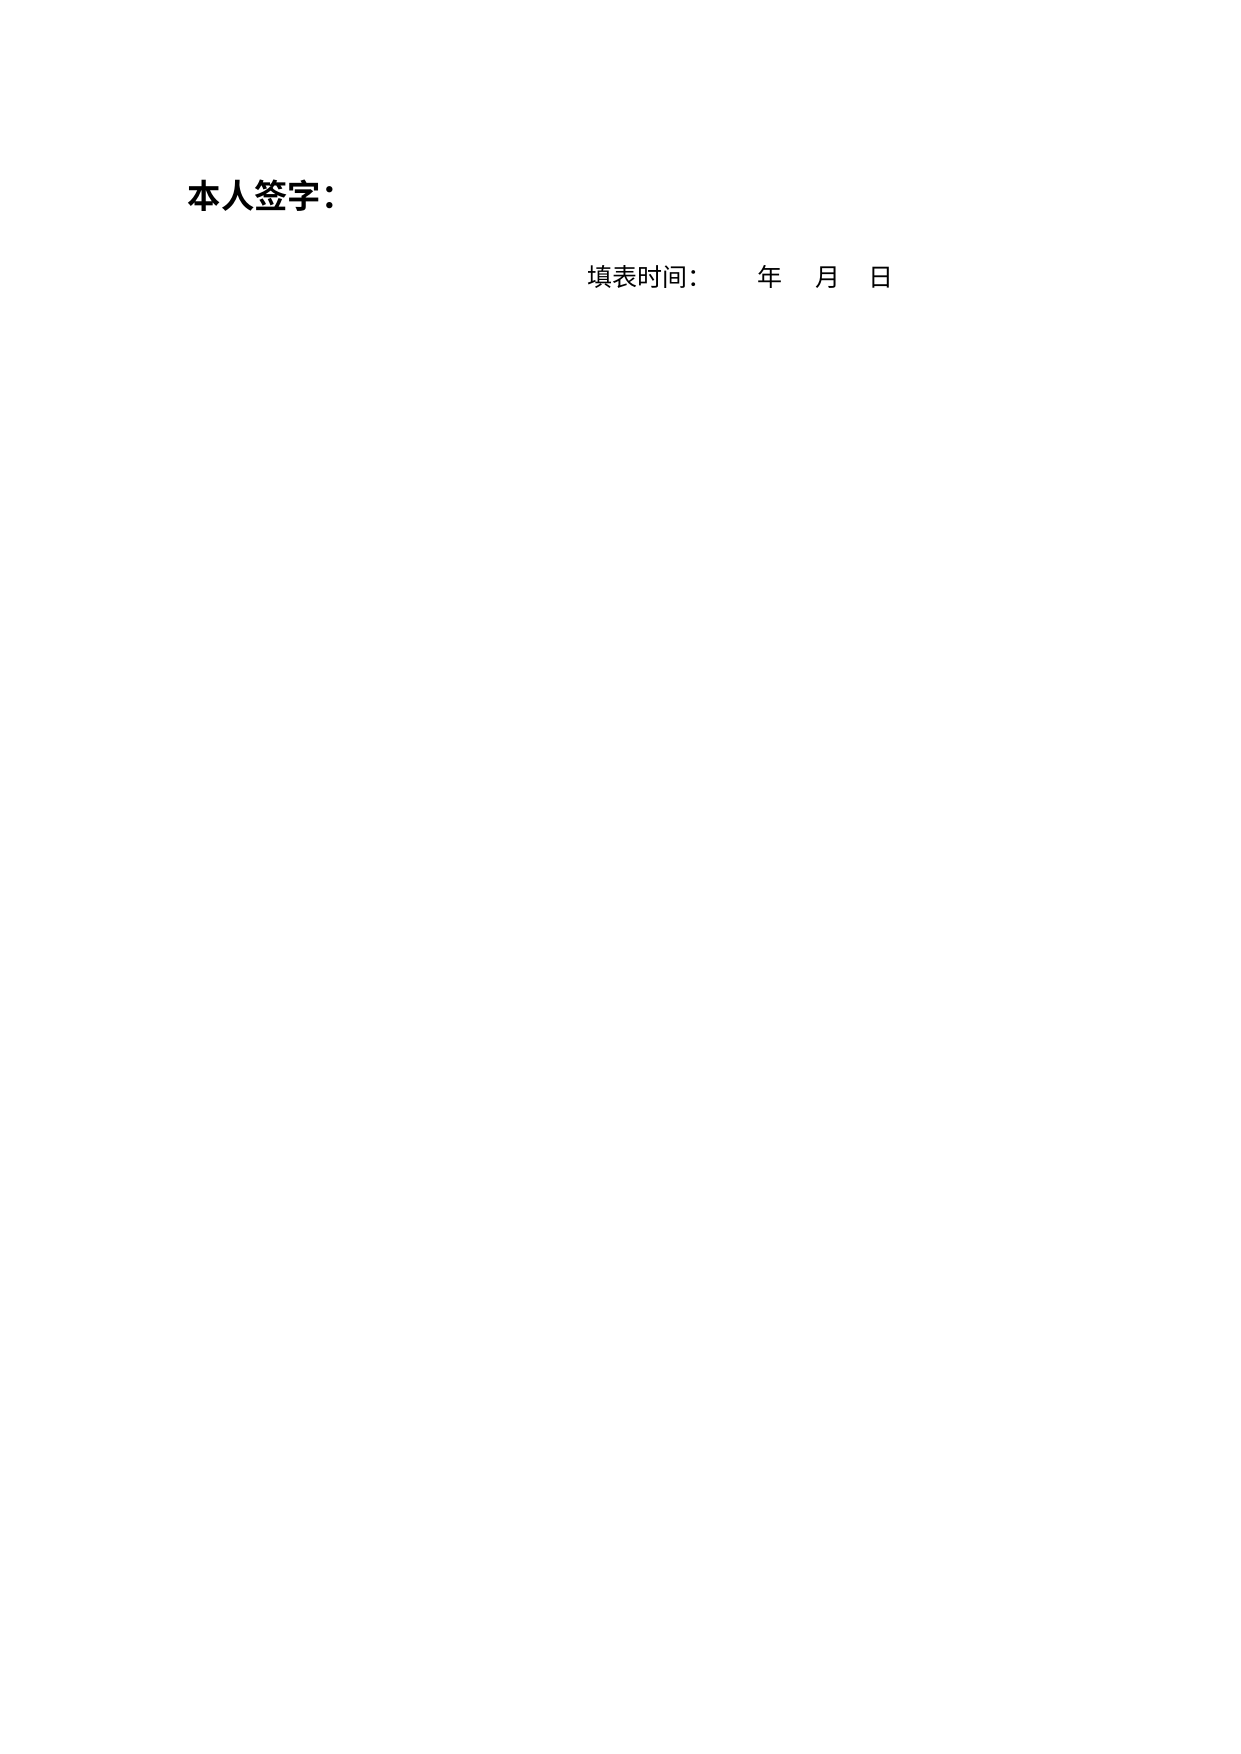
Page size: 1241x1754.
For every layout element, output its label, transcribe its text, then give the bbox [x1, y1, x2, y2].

text 填表时间： 年 月 日 [187, 243, 1053, 308]
text 本人签字： [187, 162, 1053, 227]
